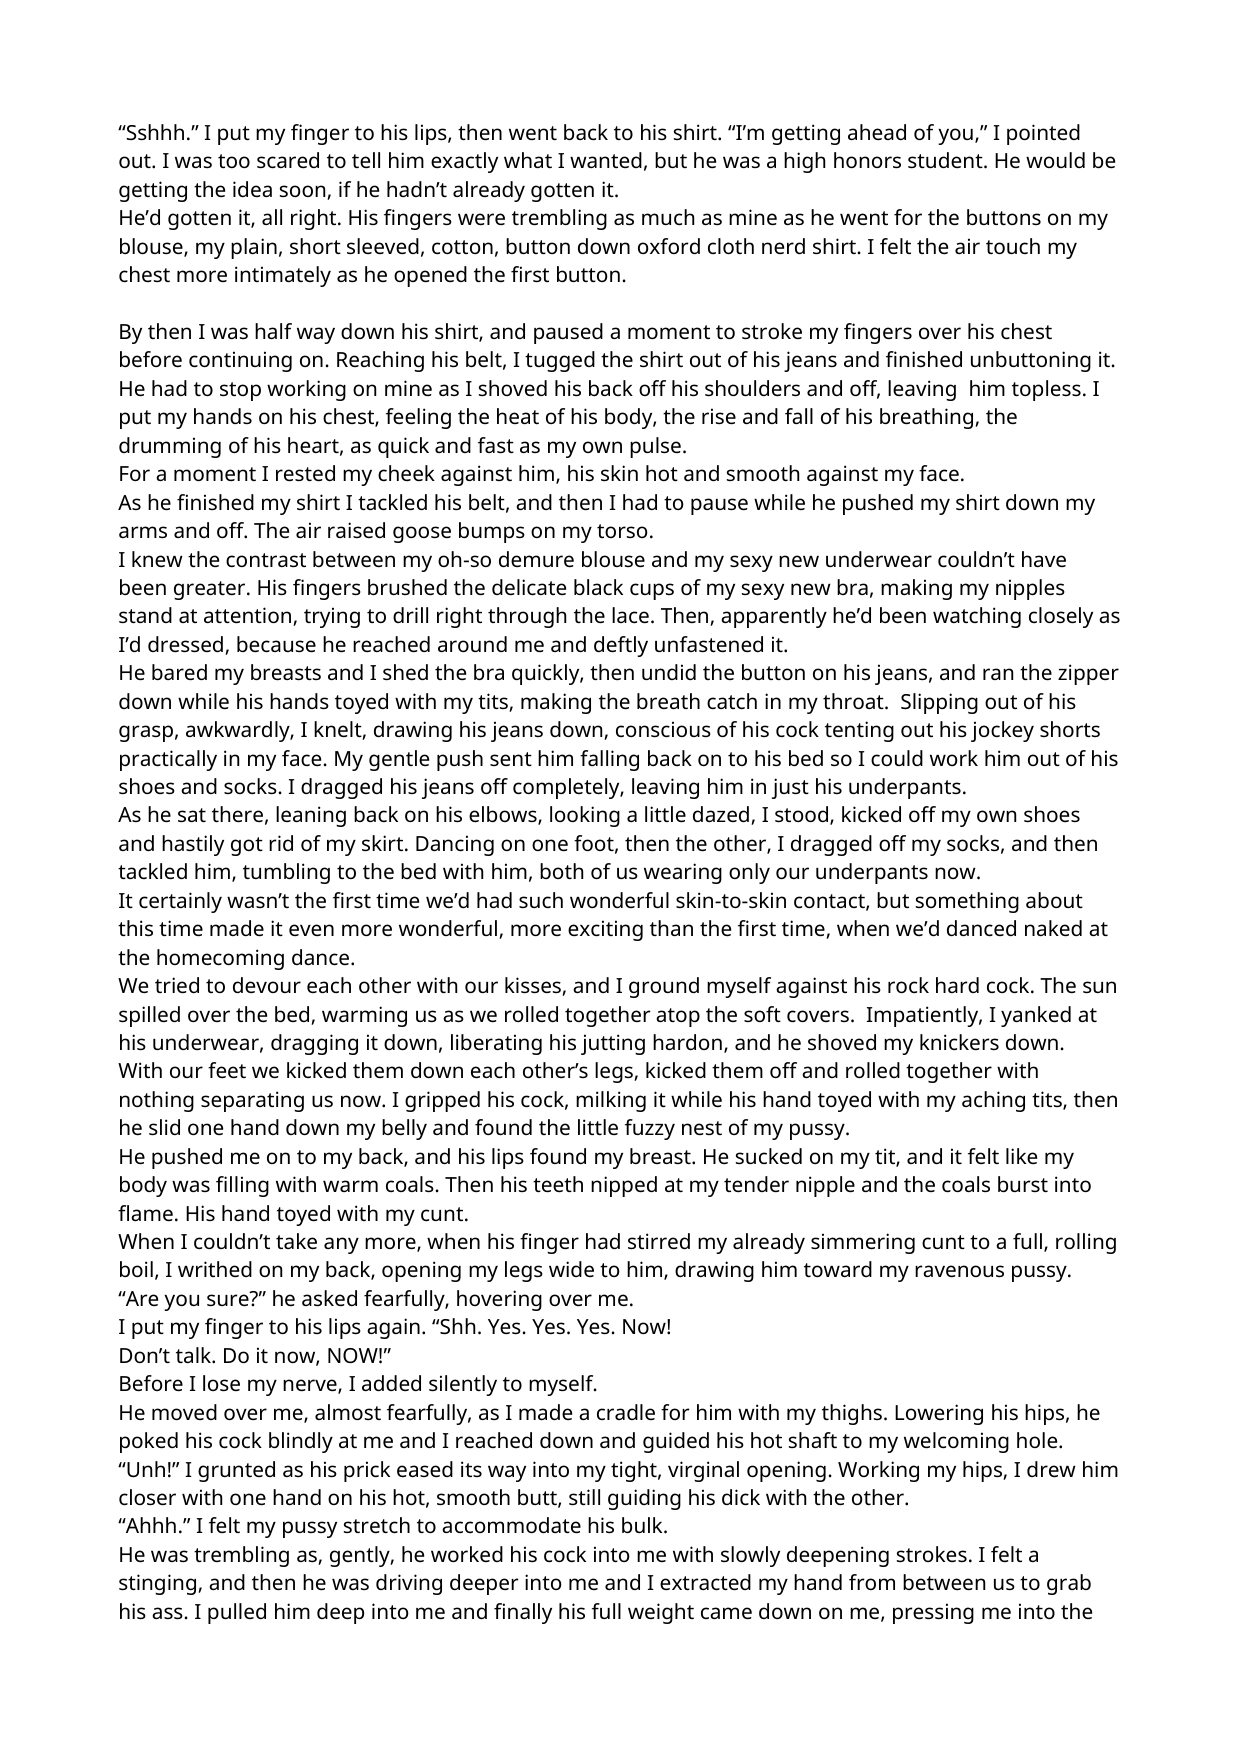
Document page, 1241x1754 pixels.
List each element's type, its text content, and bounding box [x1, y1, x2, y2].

text He moved over me, almost fearfully, as I made a cradle for him with my thighs. Lowering his hips, he poked his cock blindly at me and I reached down and guided his hot shaft to my welcoming hole. [118, 1398, 1122, 1455]
text He’d gotten it, all right. His fingers were trembling as much as mine as he went for the buttons on my blouse, my plain, short sleeved, cotton, button down oxford cloth nerd shirt. I felt the air touch my chest more intimately as he opened the first button. [118, 203, 1122, 289]
text He pushed me on to my back, and his lips found my breast. He sucked on my tit, and it felt like my body was filling with warm coals. Then his teeth nipped at my tender nipple and the coals burst into flame. His hand toyed with my cunt. [118, 1142, 1122, 1227]
text I knew the contrast between my oh-so demure blouse and my sexy new underwear couldn’t have been greater. His fingers brushed the delicate black cups of my sexy new bra, making my nipples stand at attention, trying to drill right through the lace. Then, apparently he’d been watching closely as I’d dressed, because he reached around me and deftly unfastened it. [118, 545, 1122, 658]
text “Unh!” I grunted as his prick eased its way into my tight, virginal opening. Working my hips, I drew him closer with one hand on his hot, smooth butt, still guiding his dick with the other. [118, 1455, 1122, 1512]
text As he finished my shirt I tackled his belt, and then I had to pause while he pushed my shirt down my arms and off. The air raised goose bumps on my torso. [118, 488, 1122, 545]
text Before I lose my nerve, I added silently to myself. [118, 1369, 1122, 1398]
text As he sat there, leaning back on his elbows, looking a little dazed, I stood, kicked off my own shoes and hastily got rid of my skirt. Dancing on one foot, then the other, I dragged off my socks, and then tackled him, tumbling to the bed with him, both of us wearing only our underpants now. [118, 801, 1122, 886]
text We tried to devour each other with our kisses, and I ground myself against his rock hard cock. The sun spilled over the bed, warming us as we rolled together atop the soft covers. Impatiently, I yanked at his underwear, dragging it down, liberating his jutting hardon, and he shoved my knickers down. [118, 971, 1122, 1057]
text With our feet we kicked them down each other’s legs, kicked them off and rolled together with nothing separating us now. I gripped his cock, milking it while his hand toyed with my aching tits, then he slid one hand down my belly and found the little fuzzy nest of my pussy. [118, 1057, 1122, 1142]
text By then I was half way down his shirt, and paused a moment to stroke my fingers over his chest before continuing on. Reaching his belt, I tugged the shirt out of his jeans and finished unbuttoning it. He had to stop working on mine as I shoved his back off his shoulders and off, leaving him topless. I put my hands on his chest, feeling the heat of his body, the rise and fall of his breathing, the drumming of his heart, as quick and fast as my own pulse. [118, 317, 1122, 459]
text “Ahhh.” I felt my pussy stretch to accommodate his bulk. [118, 1512, 1122, 1540]
text He bared my breasts and I shed the bra quickly, then undid the button on his jeans, and ran the zipper down while his hands toyed with my tits, making the breath catch in my throat. Slipping out of his grasp, awkwardly, I knelt, drawing his jeans down, conscious of his cock tenting out his jockey shorts practically in my face. My gentle push sent him falling back on to his bed so I could work him out of his shoes and socks. I dragged his jeans off completely, leaving him in just his underpants. [118, 658, 1122, 801]
text I put my finger to his lips again. “Shh. Yes. Yes. Yes. Now! [118, 1312, 1122, 1341]
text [118, 1540, 1122, 1625]
text “Sshhh.” I put my finger to his lips, then went back to his shirt. “I’m getting ahead of you,” I pointed out. I was too scared to tell him exactly what I wanted, but he was a high honors student. He would be getting the idea soon, if he hadn’t already gotten it. [118, 118, 1122, 203]
text “Are you sure?” he asked fearfully, hovering over me. [118, 1284, 1122, 1312]
text Don’t talk. Do it now, NOW!” [118, 1341, 1122, 1369]
text For a moment I rested my cheek against him, his skin hot and smooth against my face. [118, 459, 1122, 488]
text It certainly wasn’t the first time we’d had such wonderful skin-to-skin contact, but something about this time made it even more wonderful, more exciting than the first time, when we’d danced naked at the homecoming dance. [118, 886, 1122, 971]
text When I couldn’t take any more, when his finger had stirred my already simmering cunt to a full, rolling boil, I writhed on my back, opening my legs wide to him, drawing him toward my ravenous pussy. [118, 1227, 1122, 1284]
